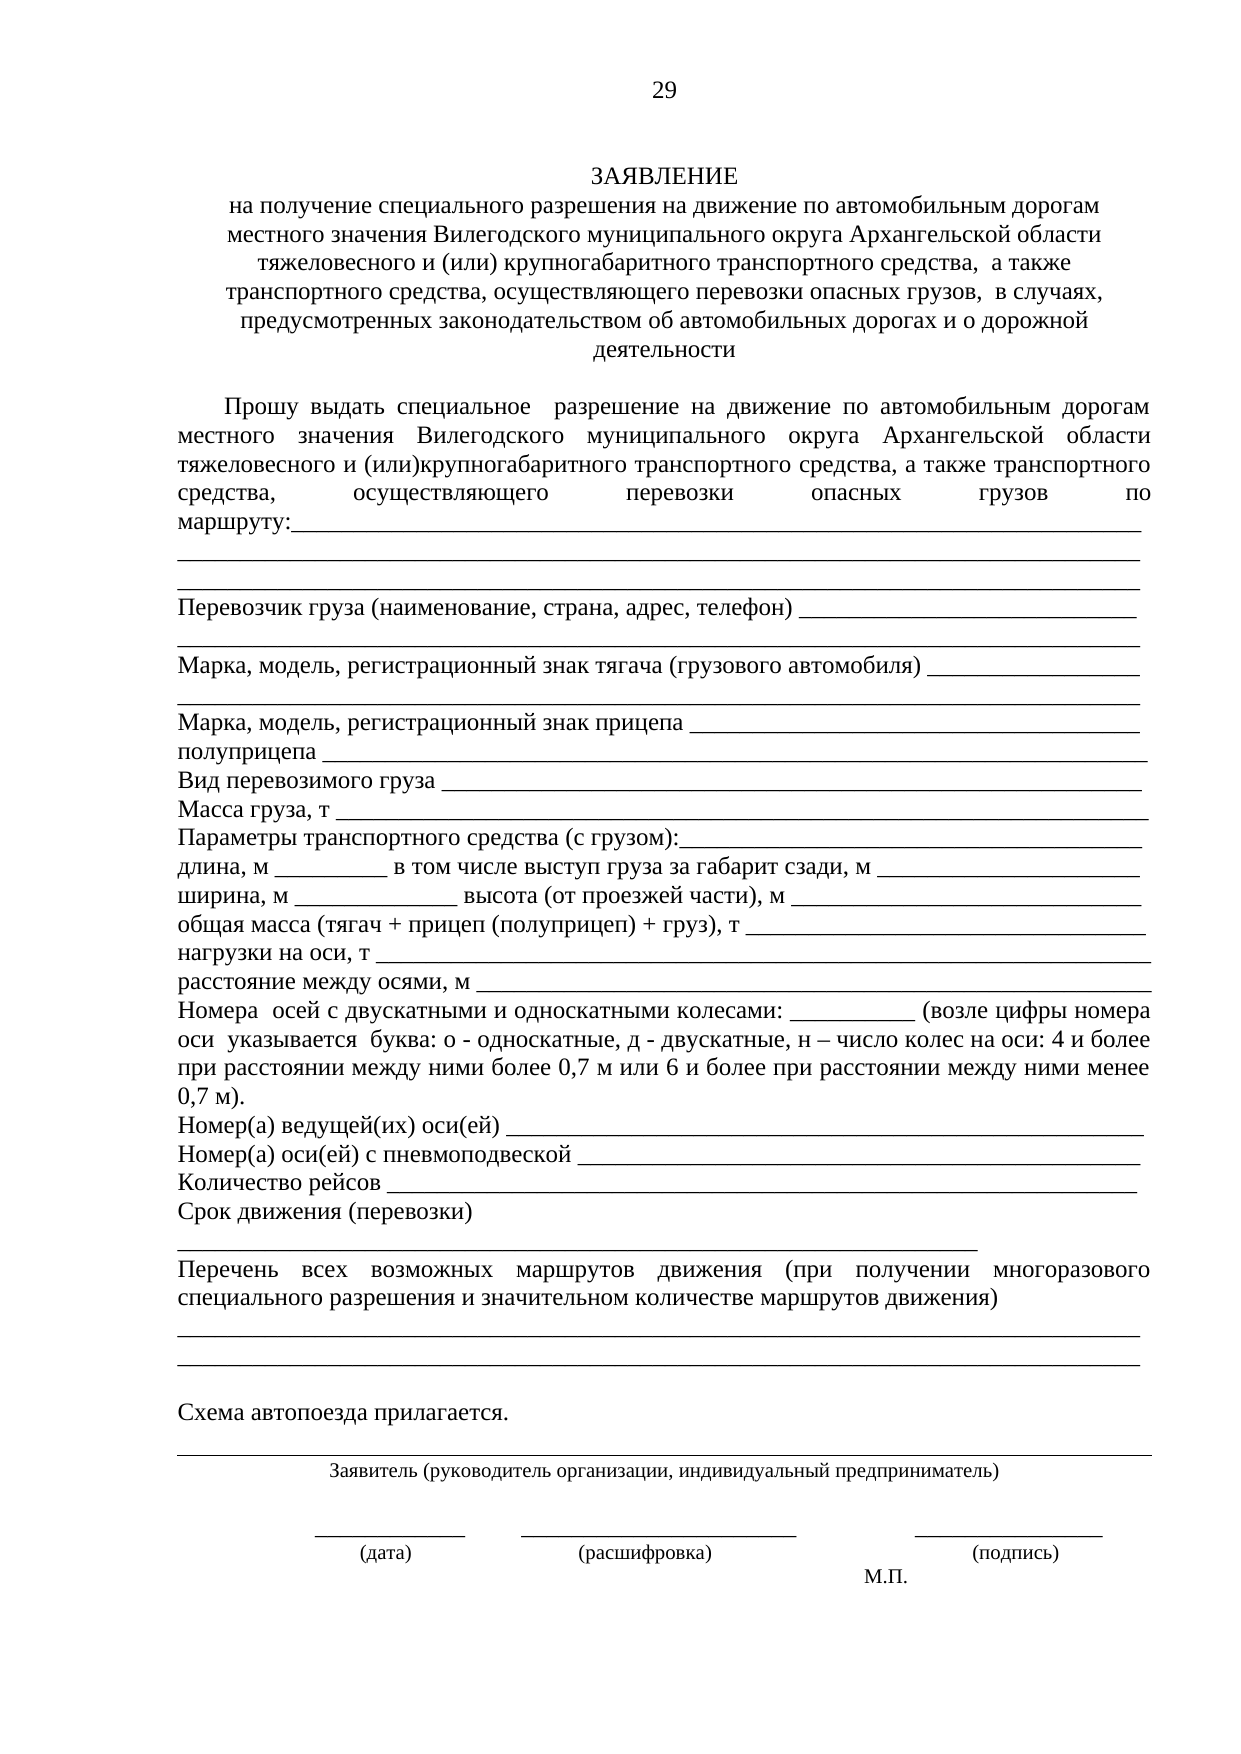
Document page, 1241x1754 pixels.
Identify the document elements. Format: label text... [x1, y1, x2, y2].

text Прошу выдать специальное разрешение на движение по автомобильным дорогам местного значения Вилегодского муниципального округа Архангельской области тяжеловесного и (или)крупногабаритного транспортного средства, а также транспортного средства, осуществляющего перевозки опасных грузов по маршруту:_________________________________________________________________________________________________________________________________________________ [177, 391, 1152, 564]
text _____________________________________________________________________________ [177, 621, 1152, 650]
text _____________________________________________________________________________ [177, 1340, 1152, 1369]
text _____________________________________________________________________________ [177, 1311, 1152, 1340]
text Номер(а) ведущей(их) оси(ей) ___________________________________________________ [177, 1110, 1152, 1139]
text (дата) (расшифровка) (подпись) [177, 1540, 1152, 1564]
text Марка, модель, регистрационный знак прицепа ____________________________________ [177, 707, 1152, 736]
text Номера осей с двускатными и односкатными колесами: __________ (возле цифры номера оси указывается буква: о - односкатные, д - двускатные, н – число колес на оси: 4 и более при расстоянии между ними более 0,7 м или 6 и более при расстоянии между ними менее 0,7 м). [177, 995, 1152, 1110]
text Заявитель (руководитель организации, индивидуальный предприниматель) [177, 1456, 1152, 1482]
text Параметры транспортного средства (с грузом):_____________________________________ [177, 822, 1152, 851]
text Количество рейсов ____________________________________________________________ [177, 1167, 1152, 1196]
text Масса груза, т _________________________________________________________________ [177, 794, 1152, 822]
text расстояние между осями, м ______________________________________________________ [177, 966, 1152, 995]
text на получение специального разрешения на движение по автомобильным дорогам местного значения Вилегодского муниципального округа Архангельской области тяжеловесного и (или) крупногабаритного транспортного средства, а также транспортного средства, осуществляющего перевозки опасных грузов, в случаях, предусмотренных законодательством об автомобильных дорогах и о дорожной деятельности [177, 190, 1152, 362]
text ____________ ______________________ _______________ [177, 1511, 1152, 1540]
text Перевозчик груза (наименование, страна, адрес, телефон) ___________________________ [177, 592, 1152, 621]
text М.П. [177, 1564, 1152, 1588]
text _____________________________________________________________________________ [177, 564, 1152, 592]
text Номер(а) оси(ей) с пневмоподвеской _____________________________________________ [177, 1139, 1152, 1167]
text Перечень всех возможных маршрутов движения (при получении многоразового специального разрешения и значительном количестве маршрутов движения) [177, 1254, 1152, 1311]
text ширина, м _____________ высота (от проезжей части), м ____________________________ [177, 880, 1152, 909]
text Вид перевозимого груза ________________________________________________________ [177, 765, 1152, 794]
text общая масса (тягач + прицеп (полуприцеп) + груз), т ________________________________ [177, 909, 1152, 937]
text нагрузки на оси, т ______________________________________________________________ [177, 937, 1152, 966]
text длина, м _________ в том числе выступ груза за габарит сзади, м _____________________ [177, 851, 1152, 880]
text ЗАЯВЛЕНИЕ [177, 161, 1152, 190]
text Схема автопоезда прилагается. [177, 1397, 1152, 1426]
text Срок движения (перевозки) ________________________________________________________________ [177, 1196, 1152, 1254]
text Марка, модель, регистрационный знак тягача (грузового автомобиля) _________________ [177, 650, 1152, 679]
text _____________________________________________________________________________ [177, 679, 1152, 707]
text полуприцепа __________________________________________________________________ [177, 736, 1152, 765]
